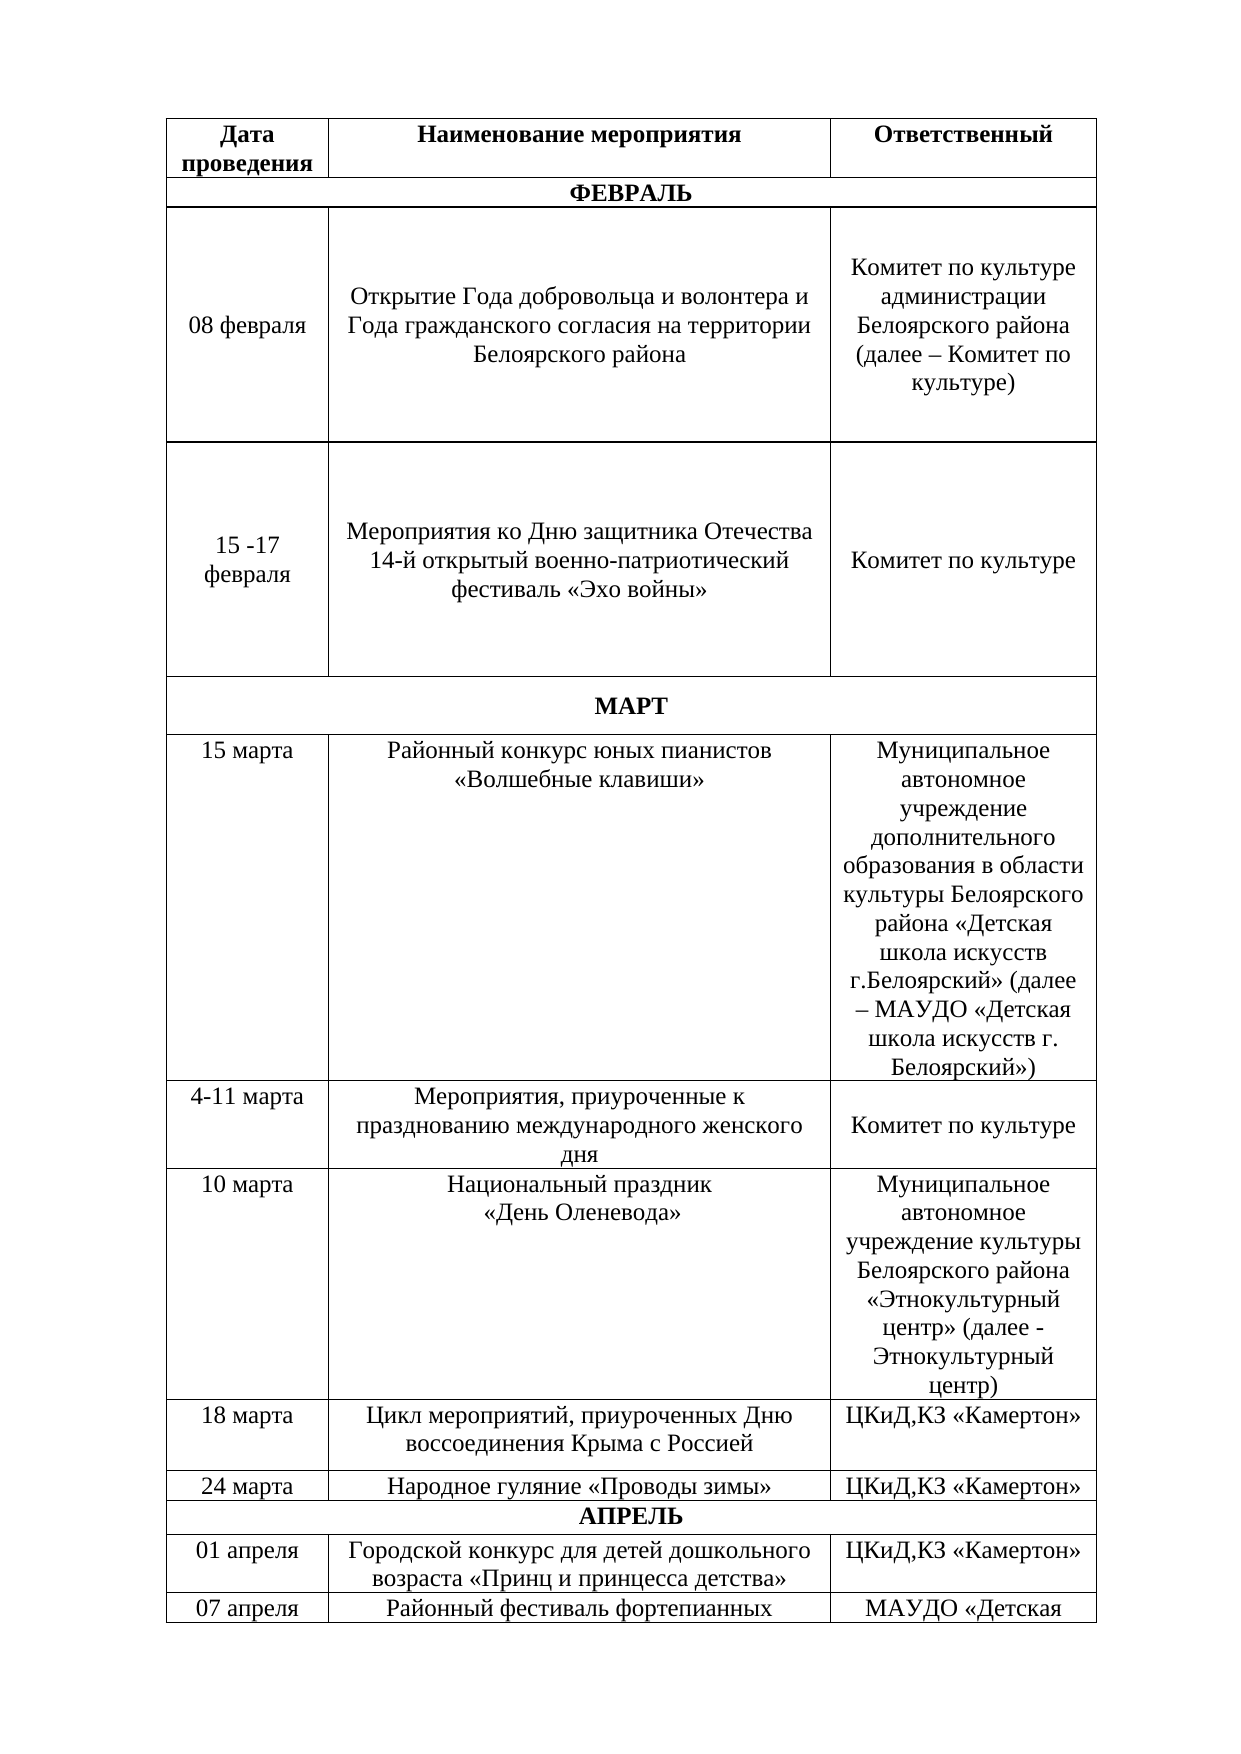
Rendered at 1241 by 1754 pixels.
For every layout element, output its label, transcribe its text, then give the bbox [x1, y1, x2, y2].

table_cell Народное гуляние «Проводы зимы» [329, 1471, 830, 1500]
table_cell 15 марта [167, 735, 328, 1080]
table_cell 4-11 марта [167, 1081, 328, 1168]
table_cell Муниципальное автономное учреждение культуры Белоярского района «Этнокультурный центр» (далее - Этнокультурный центр) [831, 1169, 1096, 1399]
table_cell Цикл мероприятий, приуроченных Дню воссоединения Крыма с Россией [329, 1400, 830, 1470]
table_cell 18 марта [167, 1400, 328, 1470]
table_cell 08 февраля [167, 208, 328, 441]
table_cell Мероприятия ко Дню защитника Отечества 14-й открытый военно-патриотический фестиваль «Эхо войны» [329, 443, 830, 676]
table_cell 15 -17 февраля [167, 443, 328, 676]
table_cell АПРЕЛЬ [167, 1501, 1096, 1534]
table_cell Районный конкурс юных пианистов «Волшебные клавиши» [329, 735, 830, 1080]
table_cell ЦКиД,КЗ «Камертон» [831, 1400, 1096, 1470]
table_cell Мероприятия, приуроченные к празднованию международного женского дня [329, 1081, 830, 1168]
table_cell 10 марта [167, 1169, 328, 1399]
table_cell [831, 1593, 1096, 1622]
table_cell Комитет по культуре [831, 443, 1096, 676]
table_header Наименование мероприятия [329, 119, 830, 177]
table_header Дата проведения [167, 119, 328, 177]
table_cell Муниципальное автономное учреждение дополнительного образования в области культуры Белоярского района «Детская школа искусств г.Белоярский» (далее – МАУДО «Детская школа искусств г. Белоярский») [831, 735, 1096, 1080]
table_cell ФЕВРАЛЬ [167, 178, 1096, 206]
table_cell Национальный праздник «День Оленевода» [329, 1169, 830, 1399]
table_cell МАРТ [167, 677, 1096, 734]
table_header Ответственный [831, 119, 1096, 177]
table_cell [329, 1593, 830, 1622]
table_cell ЦКиД,КЗ «Камертон» [831, 1471, 1096, 1500]
table_cell Комитет по культуре [831, 1081, 1096, 1168]
table_cell Открытие Года добровольца и волонтера и Года гражданского согласия на территории Белоярского района [329, 208, 830, 441]
table_cell Комитет по культуре администрации Белоярского района (далее – Комитет по культуре) [831, 208, 1096, 441]
table_cell 24 марта [167, 1471, 328, 1500]
table_cell 07 апреля [167, 1593, 328, 1622]
table_cell Городской конкурс для детей дошкольного возраста «Принц и принцесса детства» [329, 1535, 830, 1592]
table_cell 01 апреля [167, 1535, 328, 1592]
table_cell ЦКиД,КЗ «Камертон» [831, 1535, 1096, 1592]
